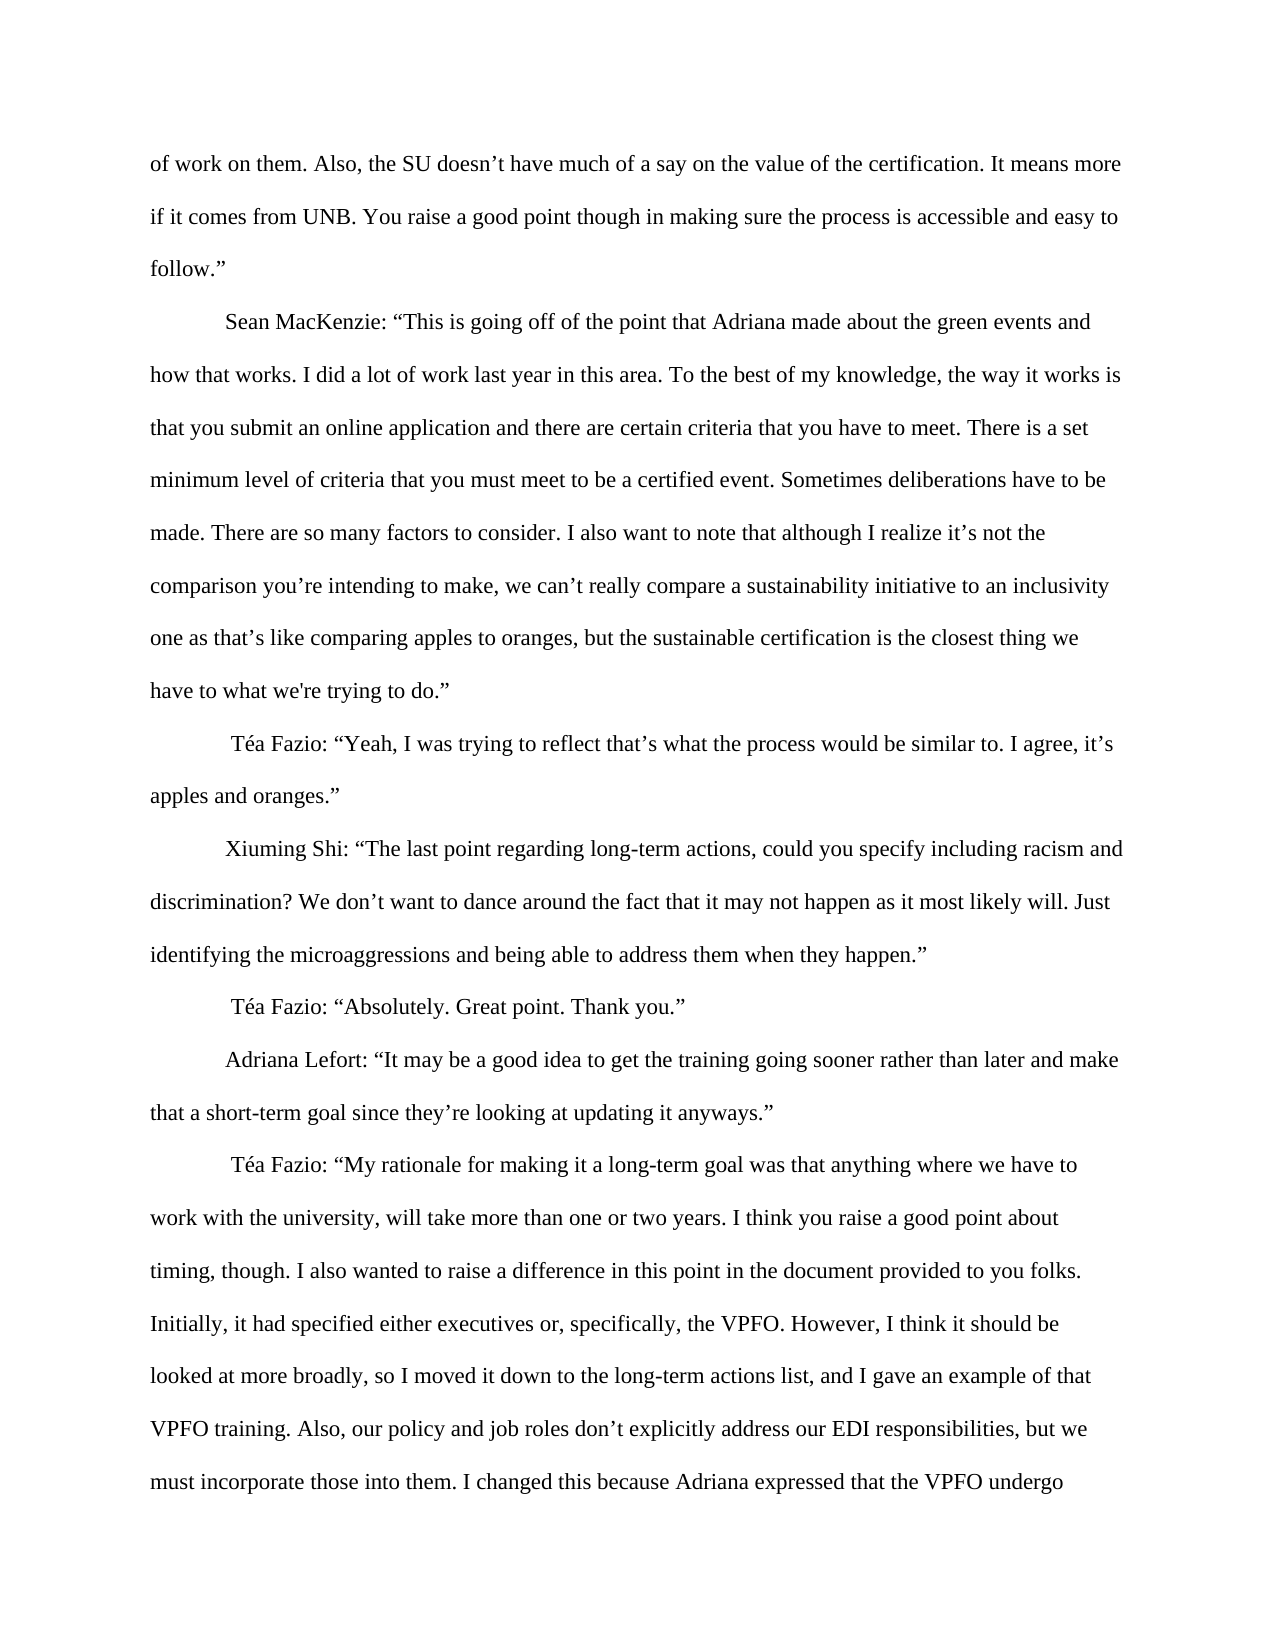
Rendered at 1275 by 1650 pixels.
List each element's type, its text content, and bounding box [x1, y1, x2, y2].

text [150, 1151, 1125, 1494]
text Téa Fazio: “Yeah, I was trying to reflect that’s what the process would be similar to. I agree, it’s apples and oranges.” [150, 730, 1125, 809]
text Adriana Lefort: “It may be a good idea to get the training going sooner rather than later and make that a short-term goal since they’re looking at updating it anyways.” [150, 1046, 1125, 1125]
text Sean MacKenzie: “This is going off of the point that Adriana made about the green events and how that works. I did a lot of work last year in this area. To the best of my knowledge, the way it works is that you submit an online application and there are certain criteria that you have to meet. There is a set minimum level of criteria that you must meet to be a certified event. Sometimes deliberations have to be made. There are so many factors to consider. I also want to note that although I realize it’s not the comparison you’re intending to make, we can’t really compare a sustainability initiative to an inclusivity one as that’s like comparing apples to oranges, but the sustainable certification is the closest thing we have to what we're trying to do.” [150, 308, 1125, 703]
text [150, 150, 1125, 282]
text Téa Fazio: “Absolutely. Great point. Thank you.” [150, 993, 1125, 1020]
text Xiuming Shi: “The last point regarding long-term actions, could you specify including racism and discrimination? We don’t want to dance around the fact that it may not happen as it most likely will. Just identifying the microaggressions and being able to address them when they happen.” [150, 835, 1125, 967]
